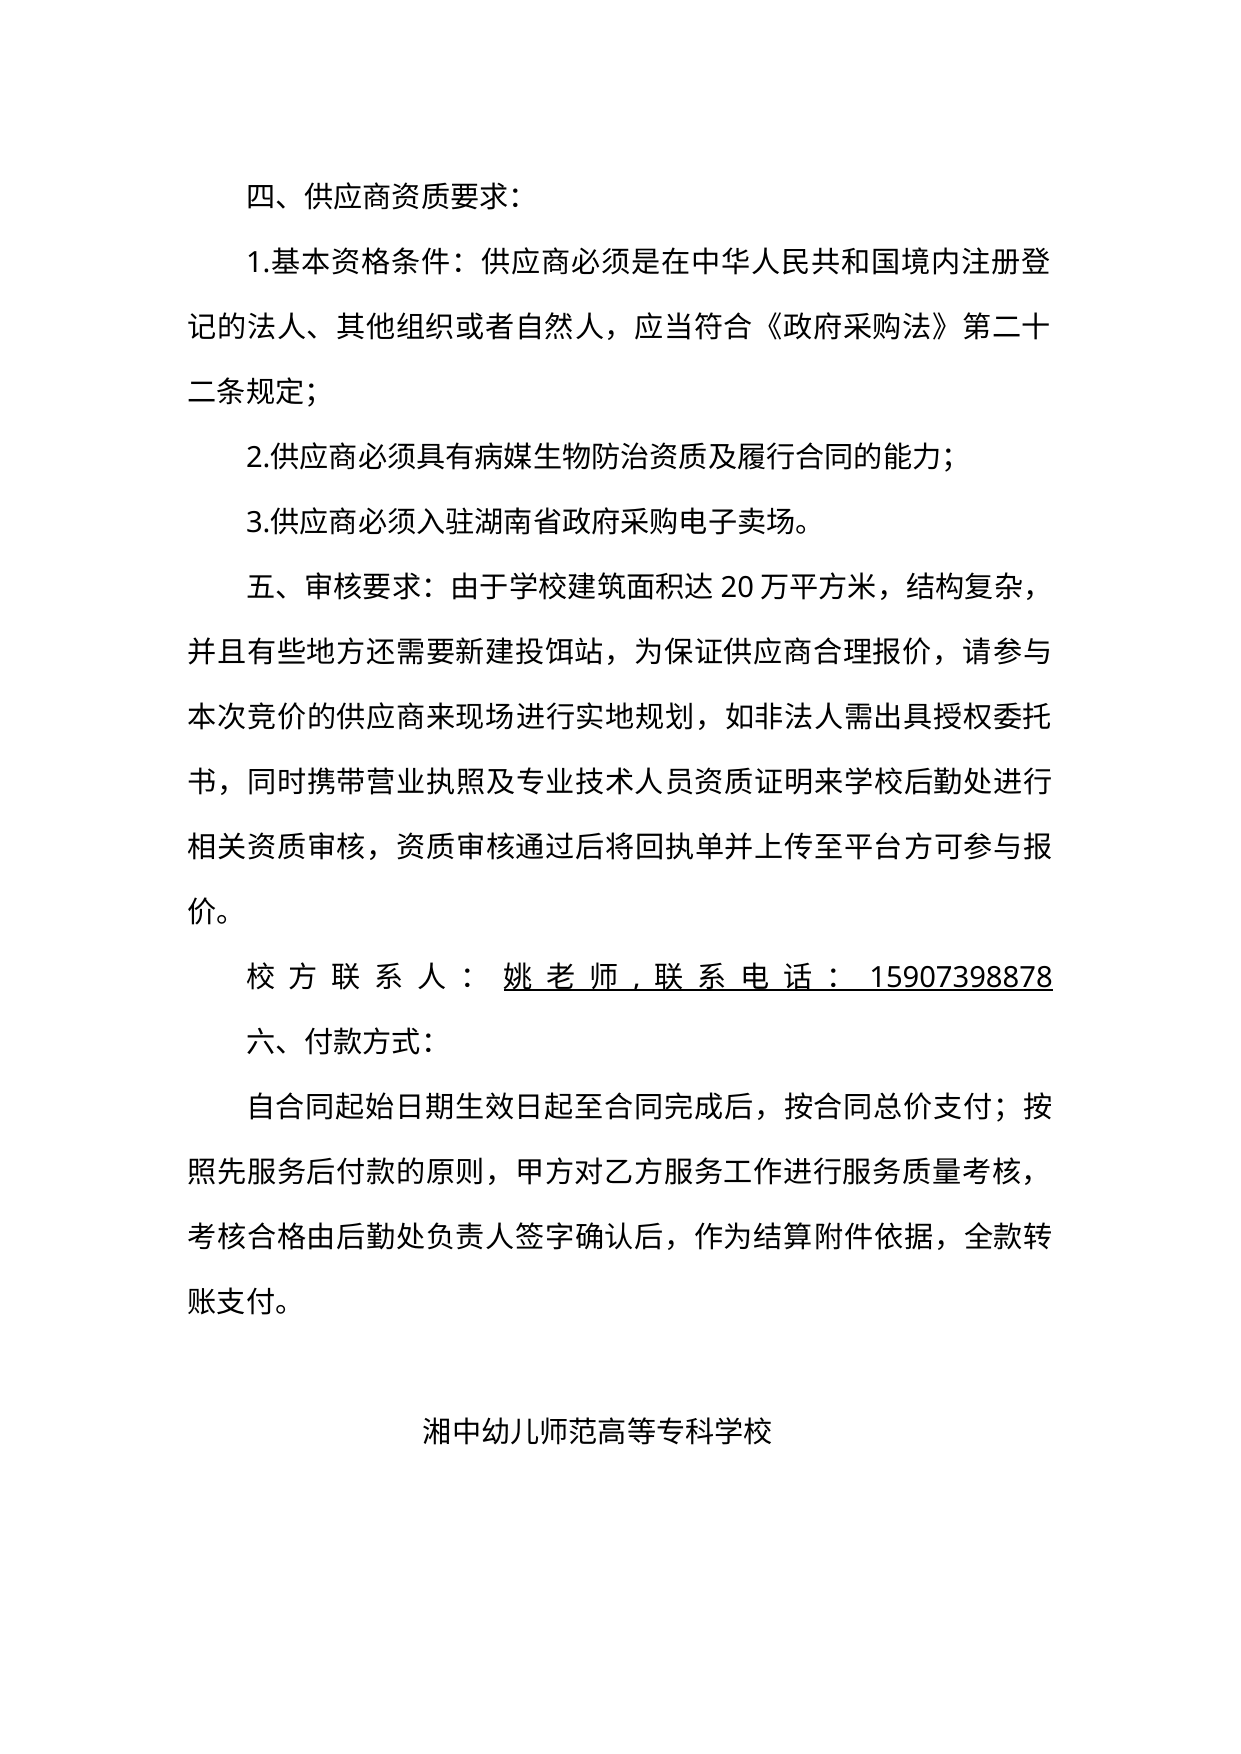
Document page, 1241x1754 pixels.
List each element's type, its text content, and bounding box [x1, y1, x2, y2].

text 四、供应商资质要求： [187, 162, 1053, 227]
text 自合同起始日期生效日起至合同完成后，按合同总价支付；按照先服务后付款的原则，甲方对乙方服务工作进行服务质量考核，考核合格由后勤处负责人签字确认后，作为结算附件依据，全款转账支付。 [187, 1072, 1053, 1332]
text 1.基本资格条件：供应商必须是在中华人民共和国境内注册登记的法人、其他组织或者自然人，应当符合《政府采购法》第二十二条规定； [187, 227, 1053, 422]
text 2.供应商必须具有病媒生物防治资质及履行合同的能力； [187, 422, 1053, 487]
text 湘中幼儿师范高等专科学校 [187, 1397, 1053, 1462]
list 审核要求：由于学校建筑面积达20万平方米，结构复杂，并且有些地方还需要新建投饵站，为保证供应商合理报价，请参与本次竞价的供应商来现场进行实地规划，如非法人需出具授权委托书，同时携带营业执照及专业技术人员资质证明来学校后勤处进行相关资质审核，资质审核通过后将回执单并上传至平台方可参与报价。 [187, 552, 1053, 942]
list 校方联系人：姚老师,联系电话：15907398878 六、付款方式： [246, 942, 1053, 1072]
text 3.供应商必须入驻湖南省政府采购电子卖场。 [187, 487, 1053, 552]
